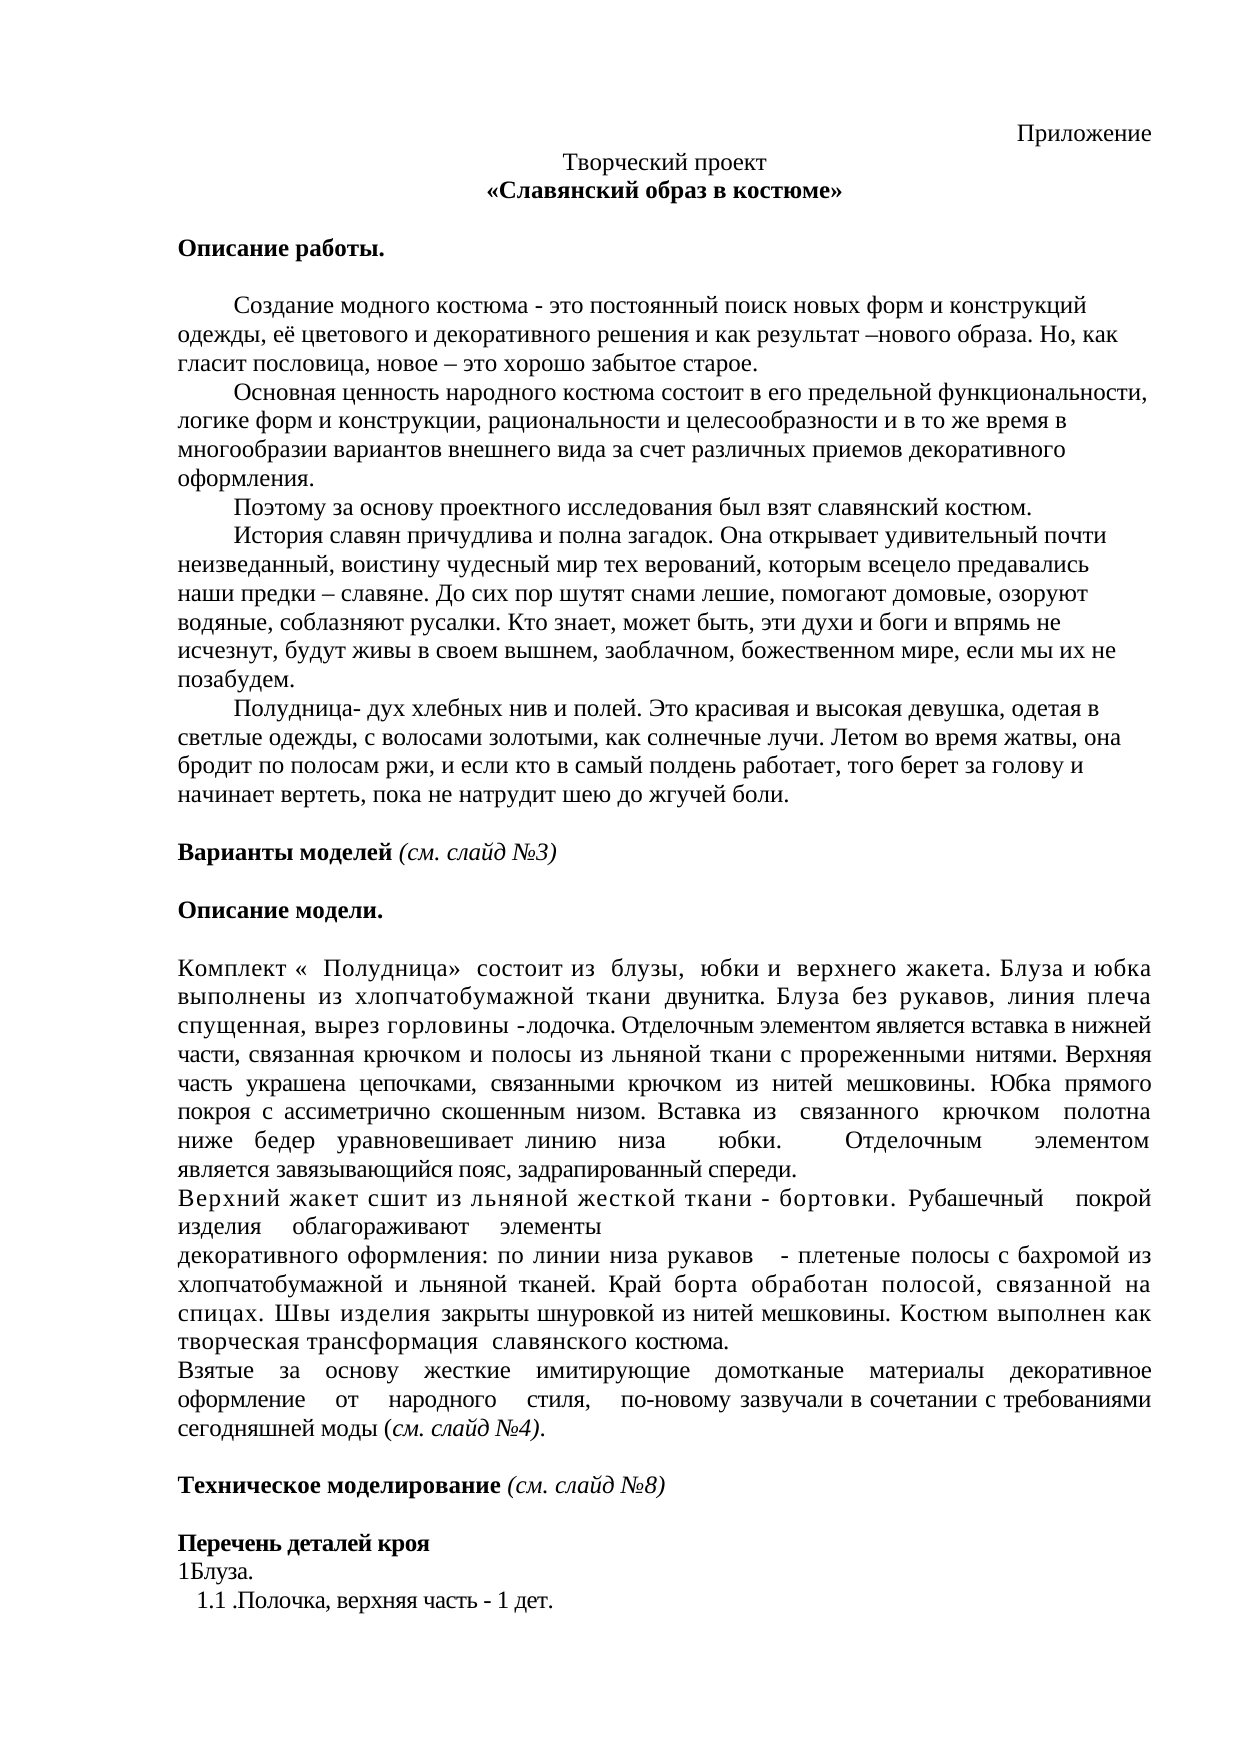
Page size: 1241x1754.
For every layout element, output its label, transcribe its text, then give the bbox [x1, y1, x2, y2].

text 1Блуза. [177, 1556, 1152, 1585]
text Описание работы. [177, 233, 1152, 262]
text Создание модного костюма - это постоянный поиск новых форм и конструкций одежды, её цветового и декоративного решения и как результат –нового образа. Но, как гласит пословица, новое – это хорошо забытое старое. [177, 291, 1152, 377]
text Основная ценность народного костюма состоит в его предельной функциональности, логике форм и конструкции, рациональности и целесообразности и в то же время в многообразии вариантов внешнего вида за счет различных приемов декоративного оформления. [177, 377, 1152, 492]
text Полудница- дух хлебных нив и полей. Это красивая и высокая девушка, одетая в светлые одежды, с волосами золотыми, как солнечные лучи. Летом во время жатвы, она бродит по полосам ржи, и если кто в самый полдень работает, того берет за голову и начинает вертеть, пока не натрудит шею до жгучей боли. [177, 693, 1152, 808]
text декоративного оформления: по линии низа рукавов - плетеные полосы с бахромой из хлопчатобумажной и льняной тканей. Край борта обработан полосой, связанной на спицах. Швы изделия закрыты шнуровкой из нитей мешковины. Костюм выполнен как творческая трансформация славянского костюма. [178, 1240, 1152, 1355]
text Поэтому за основу проектного исследования был взят славянский костюм. [177, 492, 1152, 521]
text История славян причудлива и полна загадок. Она открывает удивительный почти неизведанный, воистину чудесный мир тех верований, которым всецело предавались наши предки – славяне. До сих пор шутят снами лешие, помогают домовые, озоруют водяные, соблазняют русалки. Кто знает, может быть, эти духи и боги и впрямь не исчезнут, будут живы в своем вышнем, заоблачном, божественном мире, если мы их не позабудем. [177, 521, 1152, 693]
text Взятые за основу жесткие имитирующие домотканые материалы декоративное оформление от народного стиля, по-новому зазвучали в сочетании с требованиями сегодняшней моды (см. слайд №4). [177, 1355, 1152, 1441]
text Верхний жакет сшит из льняной жесткой ткани - бортовки. Рубашечный покрой изделия облагораживают элементы [178, 1183, 1152, 1240]
text Перечень деталей кроя [177, 1528, 1152, 1556]
text Творческий проект [177, 147, 1152, 176]
text Описание модели. [177, 895, 1152, 923]
text Техническое моделирование (см. слайд №8) [177, 1470, 1152, 1499]
text «Славянский образ в костюме» [177, 176, 1152, 204]
text Варианты моделей (см. слайд №3) [177, 837, 1152, 866]
text 1.1 .Полочка, верхняя часть - 1 дет. [196, 1585, 1024, 1614]
text Комплект « Полудница» состоит из блузы, юбки и верхнего жакета. Блуза и юбка выполнены из хлопчатобумажной ткани двунитка. Блуза без рукавов, линия плеча спущенная, вырез горловины -лодочка. Отделочным элементом является вставка в нижней части, связанная крючком и полосы из льняной ткани с прореженными нитями. Верхняя часть украшена цепочками, связанными крючком из нитей мешковины. Юбка прямого покроя с ассиметрично скошенным низом. Вставка из связанного крючком полотна ниже бедер уравновешивает линию низа юбки. Отделочным элементом является завязывающийся пояс, задрапированный спереди. [177, 953, 1152, 1183]
text Приложение [177, 118, 1152, 147]
